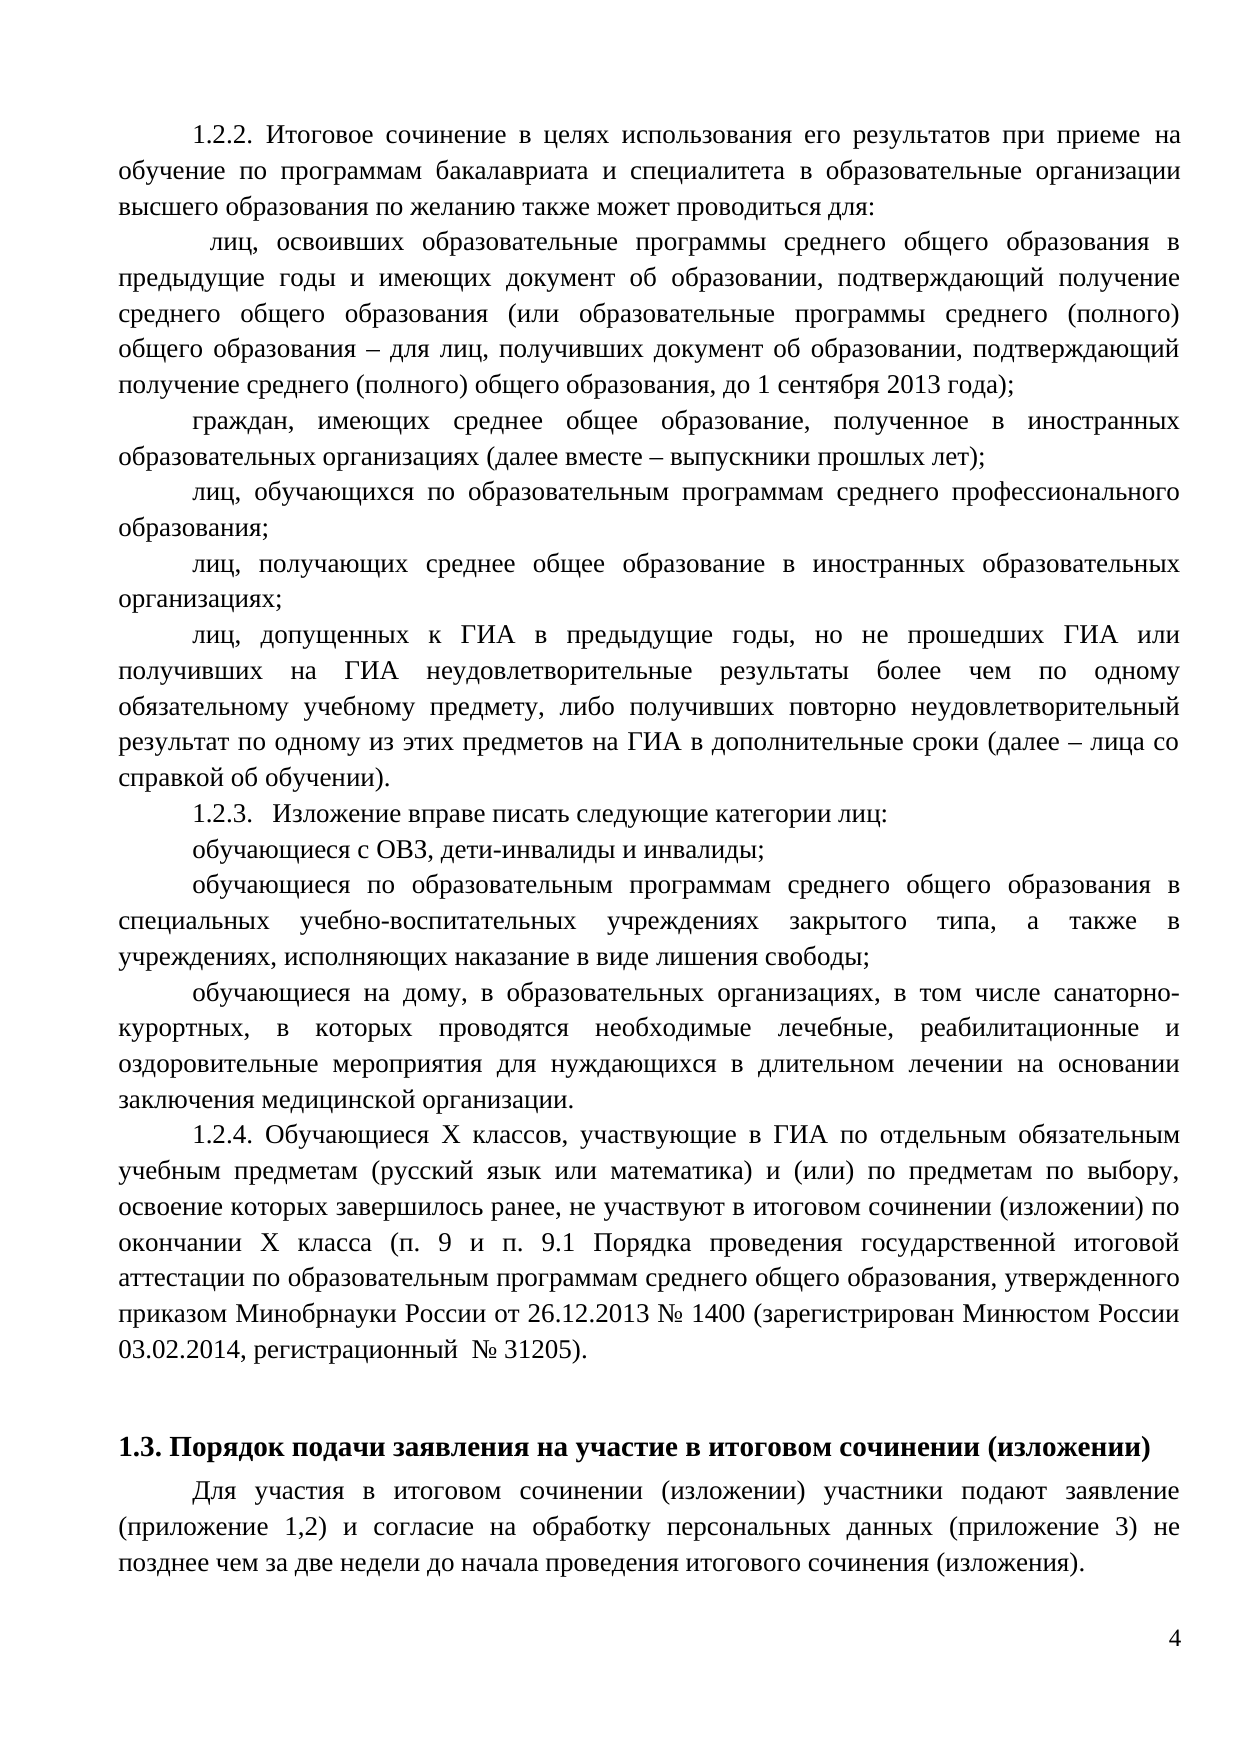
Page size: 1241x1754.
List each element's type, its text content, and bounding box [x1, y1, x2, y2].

text 1.2.3. Изложение вправе писать следующие категории лиц: [118, 797, 1181, 828]
text граждан, имеющих среднее общее образование, полученное в иностранных образовательных организациях (далее вместе – выпускники прошлых лет); [118, 404, 1181, 471]
text лиц, освоивших образовательные программы среднего общего образования в предыдущие годы и имеющих документ об образовании, подтверждающий получение среднего общего образования (или образовательные программы среднего (полного) общего образования – для лиц, получивших документ об образовании, подтверждающий получение среднего (полного) общего образования, до 1 сентября 2013 года); [118, 225, 1181, 399]
text лиц, допущенных к ГИА в предыдущие годы, но не прошедших ГИА или получивших на ГИА неудовлетворительные результаты более чем по одному обязательному учебному предмету, либо получивших повторно неудовлетворительный результат по одному из этих предметов на ГИА в дополнительные сроки (далее – лица со справкой об обучении). [118, 618, 1181, 792]
text 1.2.2. Итоговое сочинение в целях использования его результатов при приеме на обучение по программам бакалавриата и специалитета в образовательные организации высшего образования по желанию также может проводиться для: [118, 118, 1181, 221]
text лиц, обучающихся по образовательным программам среднего профессионального образования; [118, 475, 1181, 542]
text 1.2.4. Обучающиеся X классов, участвующие в ГИА по отдельным обязательным учебным предметам (русский язык или математика) и (или) по предметам по выбору, освоение которых завершилось ранее, не участвуют в итоговом сочинении (изложении) по окончании X класса (п. 9 и п. 9.1 Порядка проведения государственной итоговой аттестации по образовательным программам среднего общего образования, утвержденного приказом Минобрнауки России от 26.12.2013 № 1400 (зарегистрирован Минюстом России 03.02.2014, регистрационный № 31205). [118, 1118, 1181, 1364]
text обучающиеся по образовательным программам среднего общего образования в специальных учебно-воспитательных учреждениях закрытого типа, а также в учреждениях, исполняющих наказание в виде лишения свободы; [118, 868, 1181, 971]
subtitle 1.3. Порядок подачи заявления на участие в итоговом сочинении (изложении) [118, 1429, 1181, 1463]
text обучающиеся с ОВЗ, дети-инвалиды и инвалиды; [118, 833, 1181, 864]
text лиц, получающих среднее общее образование в иностранных образовательных организациях; [118, 547, 1181, 614]
text Для участия в итоговом сочинении (изложении) участники подают заявление (приложение 1,2) и согласие на обработку персональных данных (приложение 3) не позднее чем за две недели до начала проведения итогового сочинения (изложения). [118, 1474, 1181, 1577]
text обучающиеся на дому, в образовательных организациях, в том числе санаторно-курортных, в которых проводятся необходимые лечебные, реабилитационные и оздоровительные мероприятия для нуждающихся в длительном лечении на основании заключения медицинской организации. [118, 976, 1181, 1114]
